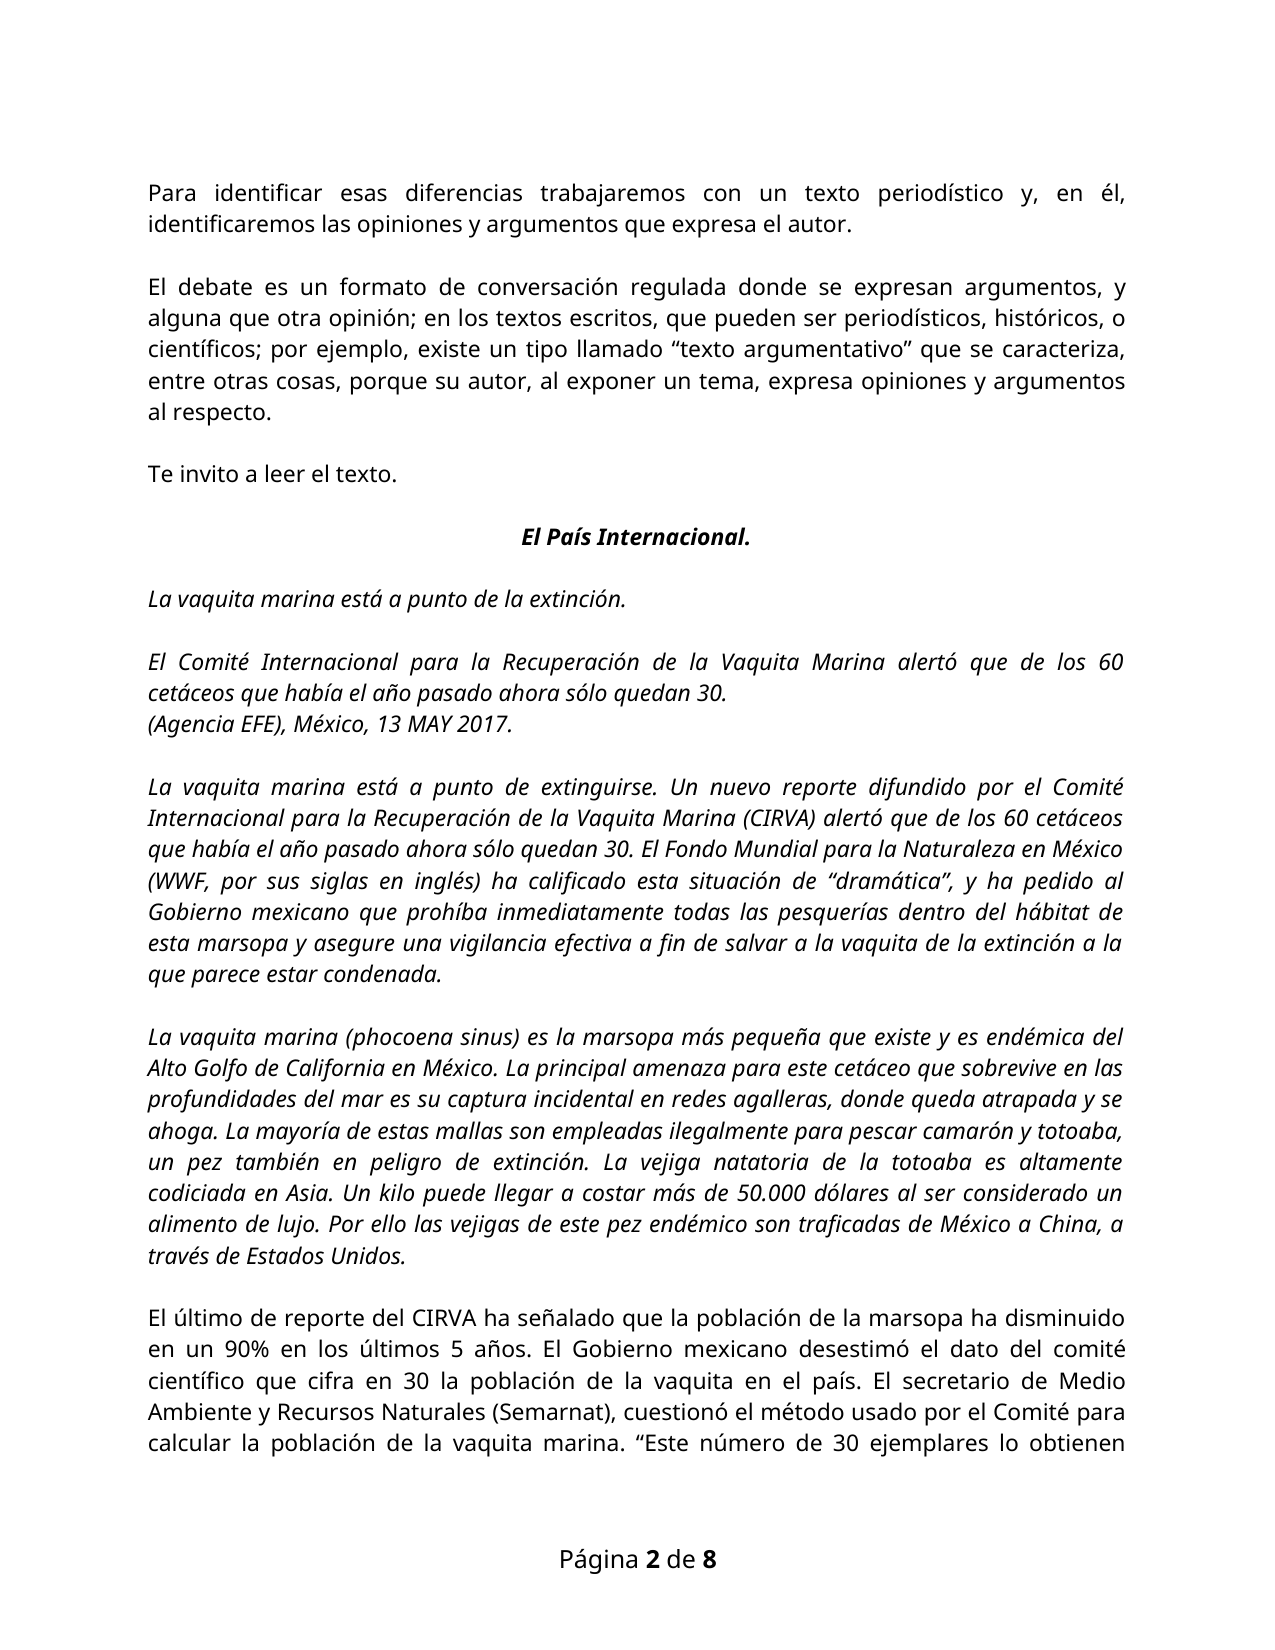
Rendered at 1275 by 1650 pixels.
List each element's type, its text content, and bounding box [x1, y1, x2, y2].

text El debate es un formato de conversación regulada donde se expresan argumentos, y alguna que otra opinión; en los textos escritos, que pueden ser periodísticos, históricos, o científicos; por ejemplo, existe un tipo llamado “texto argumentativo” que se caracteriza, entre otras cosas, porque su autor, al exponer un tema, expresa opiniones y argumentos al respecto. [148, 271, 1127, 427]
text La vaquita marina está a punto de extinguirse. Un nuevo reporte difundido por el Comité Internacional para la Recuperación de la Vaquita Marina (CIRVA) alertó que de los 60 cetáceos que había el año pasado ahora sólo quedan 30. El Fondo Mundial para la Naturaleza en México (WWF, por sus siglas en inglés) ha calificado esta situación de “dramática”, y ha pedido al Gobierno mexicano que prohíba inmediatamente todas las pesquerías dentro del hábitat de esta marsopa y asegure una vigilancia efectiva a fin de salvar a la vaquita de la extinción a la que parece estar condenada. [148, 771, 1127, 990]
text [148, 1302, 1127, 1458]
text El País Internacional. [148, 521, 1127, 552]
text Para identificar esas diferencias trabajaremos con un texto periodístico y, en él, identificaremos las opiniones y argumentos que expresa el autor. [148, 177, 1127, 240]
text Te invito a leer el texto. [148, 458, 1127, 490]
text El Comité Internacional para la Recuperación de la Vaquita Marina alertó que de los 60 cetáceos que había el año pasado ahora sólo quedan 30. [148, 646, 1127, 708]
text La vaquita marina (phocoena sinus) es la marsopa más pequeña que existe y es endémica del Alto Golfo de California en México. La principal amenaza para este cetáceo que sobrevive en las profundidades del mar es su captura incidental en redes agalleras, donde queda atrapada y se ahoga. La mayoría de estas mallas son empleadas ilegalmente para pescar camarón y totoaba, un pez también en peligro de extinción. La vejiga natatoria de la totoaba es altamente codiciada en Asia. Un kilo puede llegar a costar más de 50.000 dólares al ser considerado un alimento de lujo. Por ello las vejigas de este pez endémico son traficadas de México a China, a través de Estados Unidos. [148, 1021, 1127, 1271]
text La vaquita marina está a punto de la extinción. [148, 583, 1127, 615]
text (Agencia EFE), México, 13 MAY 2017. [148, 708, 1127, 740]
